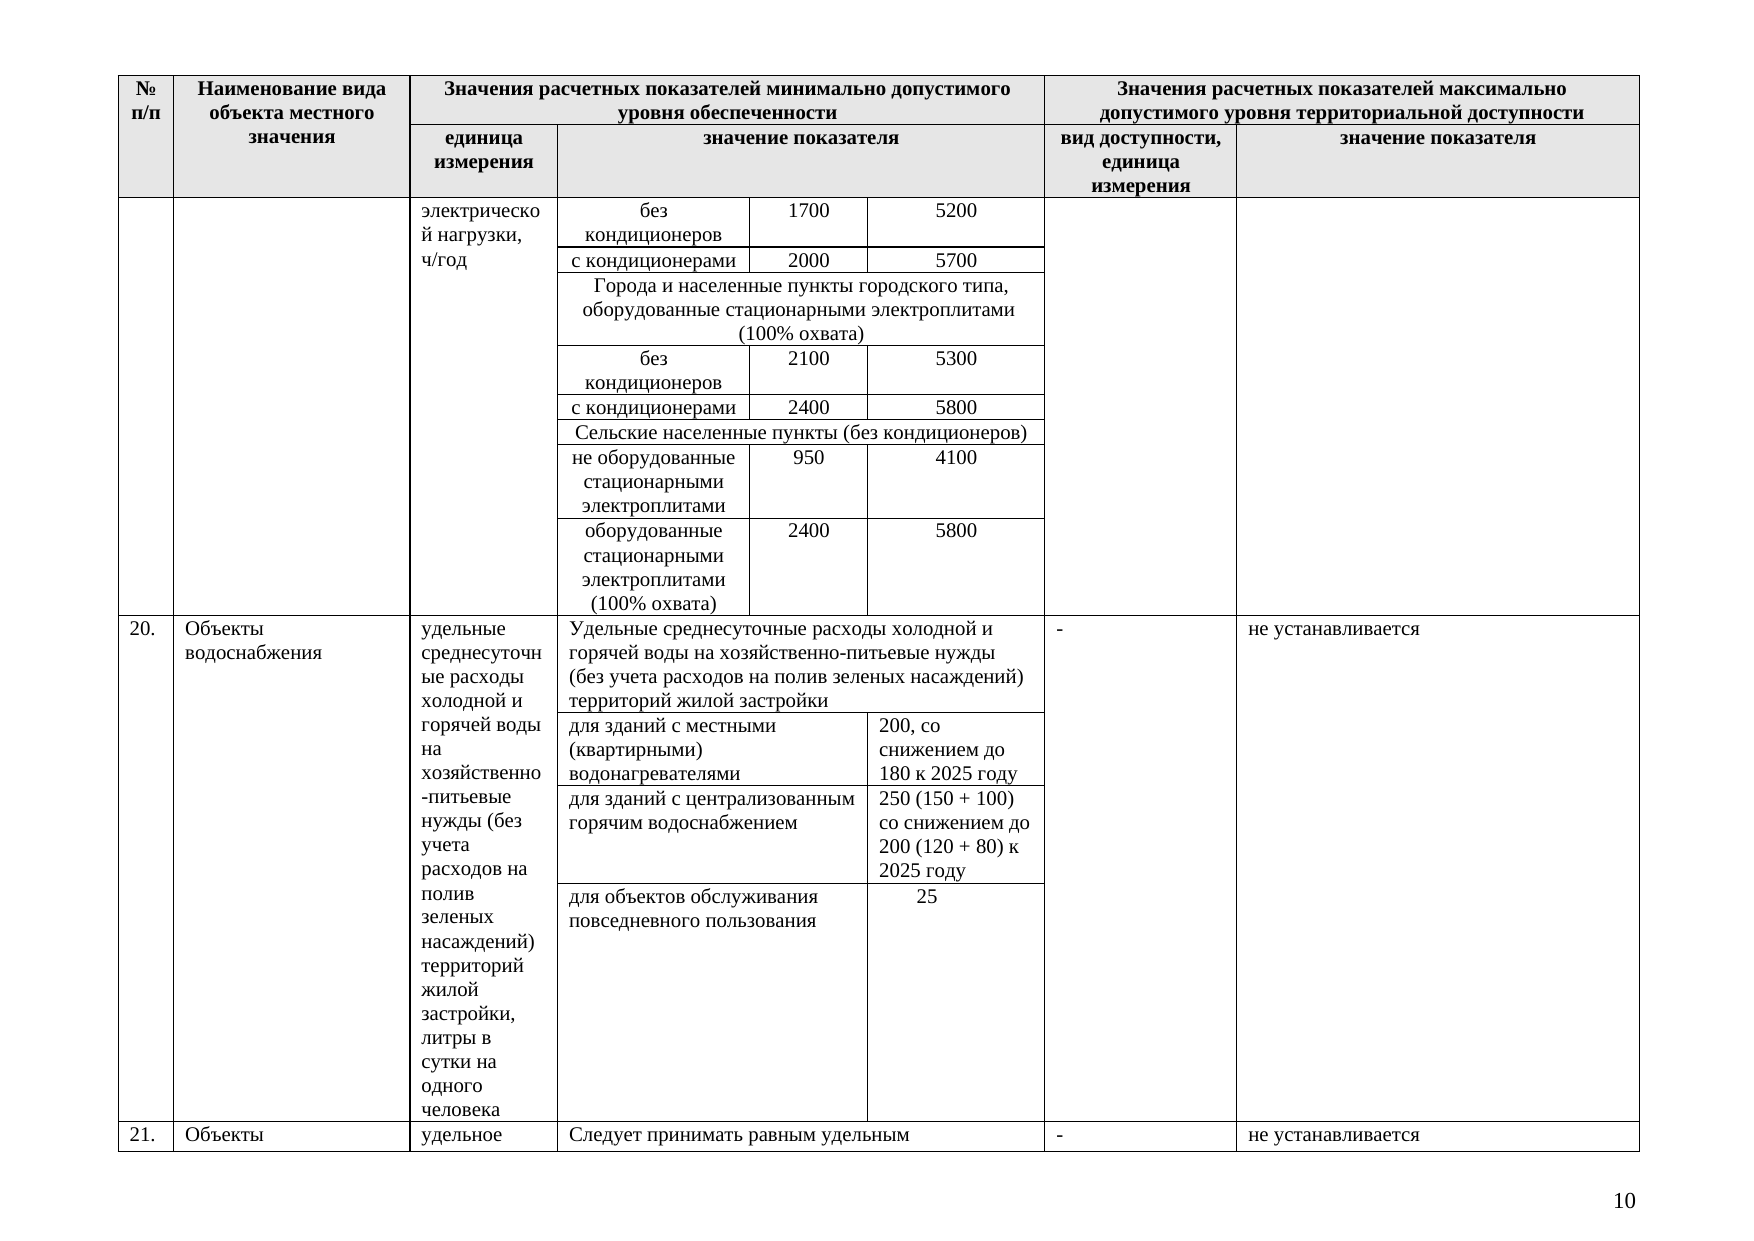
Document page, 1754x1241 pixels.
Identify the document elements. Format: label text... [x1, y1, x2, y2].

table_cell для зданий с централизованным горячим водоснабжением [558, 786, 867, 882]
table_cell 2100 [750, 346, 867, 394]
table_cell без кондиционеров [558, 198, 749, 246]
table_cell не устанавливается [1237, 616, 1639, 1121]
table_cell 5200 [868, 198, 1044, 246]
table_cell значение показателя [1237, 125, 1639, 197]
table_cell без кондиционеров [558, 346, 749, 394]
table_cell Города и населенные пункты городского типа, оборудованные стационарными электроплитами (100% охвата) [558, 273, 1044, 345]
table_cell 2400 [750, 519, 867, 615]
table_cell 250 (150 + 100) со снижением до 200 (120 + 80) к 2025 году [868, 786, 1044, 882]
table_cell 5700 [868, 248, 1044, 272]
table_header № п/п [119, 76, 173, 197]
table_cell 4100 [868, 445, 1044, 517]
table_header Наименование вида объекта местного значения [174, 76, 409, 197]
table_cell для объектов обслуживания повседневного пользования [558, 884, 867, 1121]
table_cell для зданий с местными (квартирными) водонагревателями [558, 713, 867, 785]
table_cell 2400 [750, 395, 867, 419]
table_cell - [1045, 1122, 1236, 1151]
table_cell 5800 [868, 519, 1044, 615]
table_cell удельные среднесуточные расходы холодной и горячей воды на хозяйственно-питьевые нужды (без учета расходов на полив зеленых насаждений) территорий жилой застройки, литры в сутки на одного человека [411, 616, 557, 1121]
table_cell не устанавливается [1237, 1122, 1639, 1151]
table_cell 21. [119, 1122, 173, 1151]
table_cell значение показателя [558, 125, 1044, 197]
table_header Значения расчетных показателей максимально допустимого уровня территориальной доступности [1045, 76, 1639, 124]
table_cell 1700 [750, 198, 867, 246]
table_cell Удельные среднесуточные расходы холодной и горячей воды на хозяйственно-питьевые нужды (без учета расходов на полив зеленых насаждений) территорий жилой застройки [558, 616, 1044, 712]
table_cell вид доступности, единица измерения [1045, 125, 1236, 197]
table_cell Сельские населенные пункты (без кондиционеров) [558, 420, 1044, 444]
table_cell 950 [750, 445, 867, 517]
table_cell с кондиционерами [558, 395, 749, 419]
table_cell не оборудованные стационарными электроплитами [558, 445, 749, 517]
table_cell 5800 [868, 395, 1044, 419]
table_cell единица измерения [411, 125, 557, 197]
table_cell оборудованные стационарными электроплитами (100% охвата) [558, 519, 749, 615]
table_cell Объекты водоотведения [174, 1122, 409, 1151]
table_cell Объекты водоснабжения [174, 616, 409, 1121]
table_cell Следует принимать равным удельным среднесуточным расходам холодной и горячей воды на хозяйственно-питьевые нужды [558, 1122, 1044, 1151]
table_cell 5300 [868, 346, 1044, 394]
table_cell 200, со снижением до 180 к 2025 году [868, 713, 1044, 785]
table_header Значения расчетных показателей минимально допустимого уровня обеспеченности [411, 76, 1044, 124]
table_cell 20. [119, 616, 173, 1121]
table_cell - [1045, 616, 1236, 1121]
table_cell [868, 884, 1044, 1121]
table_cell 2000 [750, 248, 867, 272]
table_cell с кондиционерами [558, 248, 749, 272]
